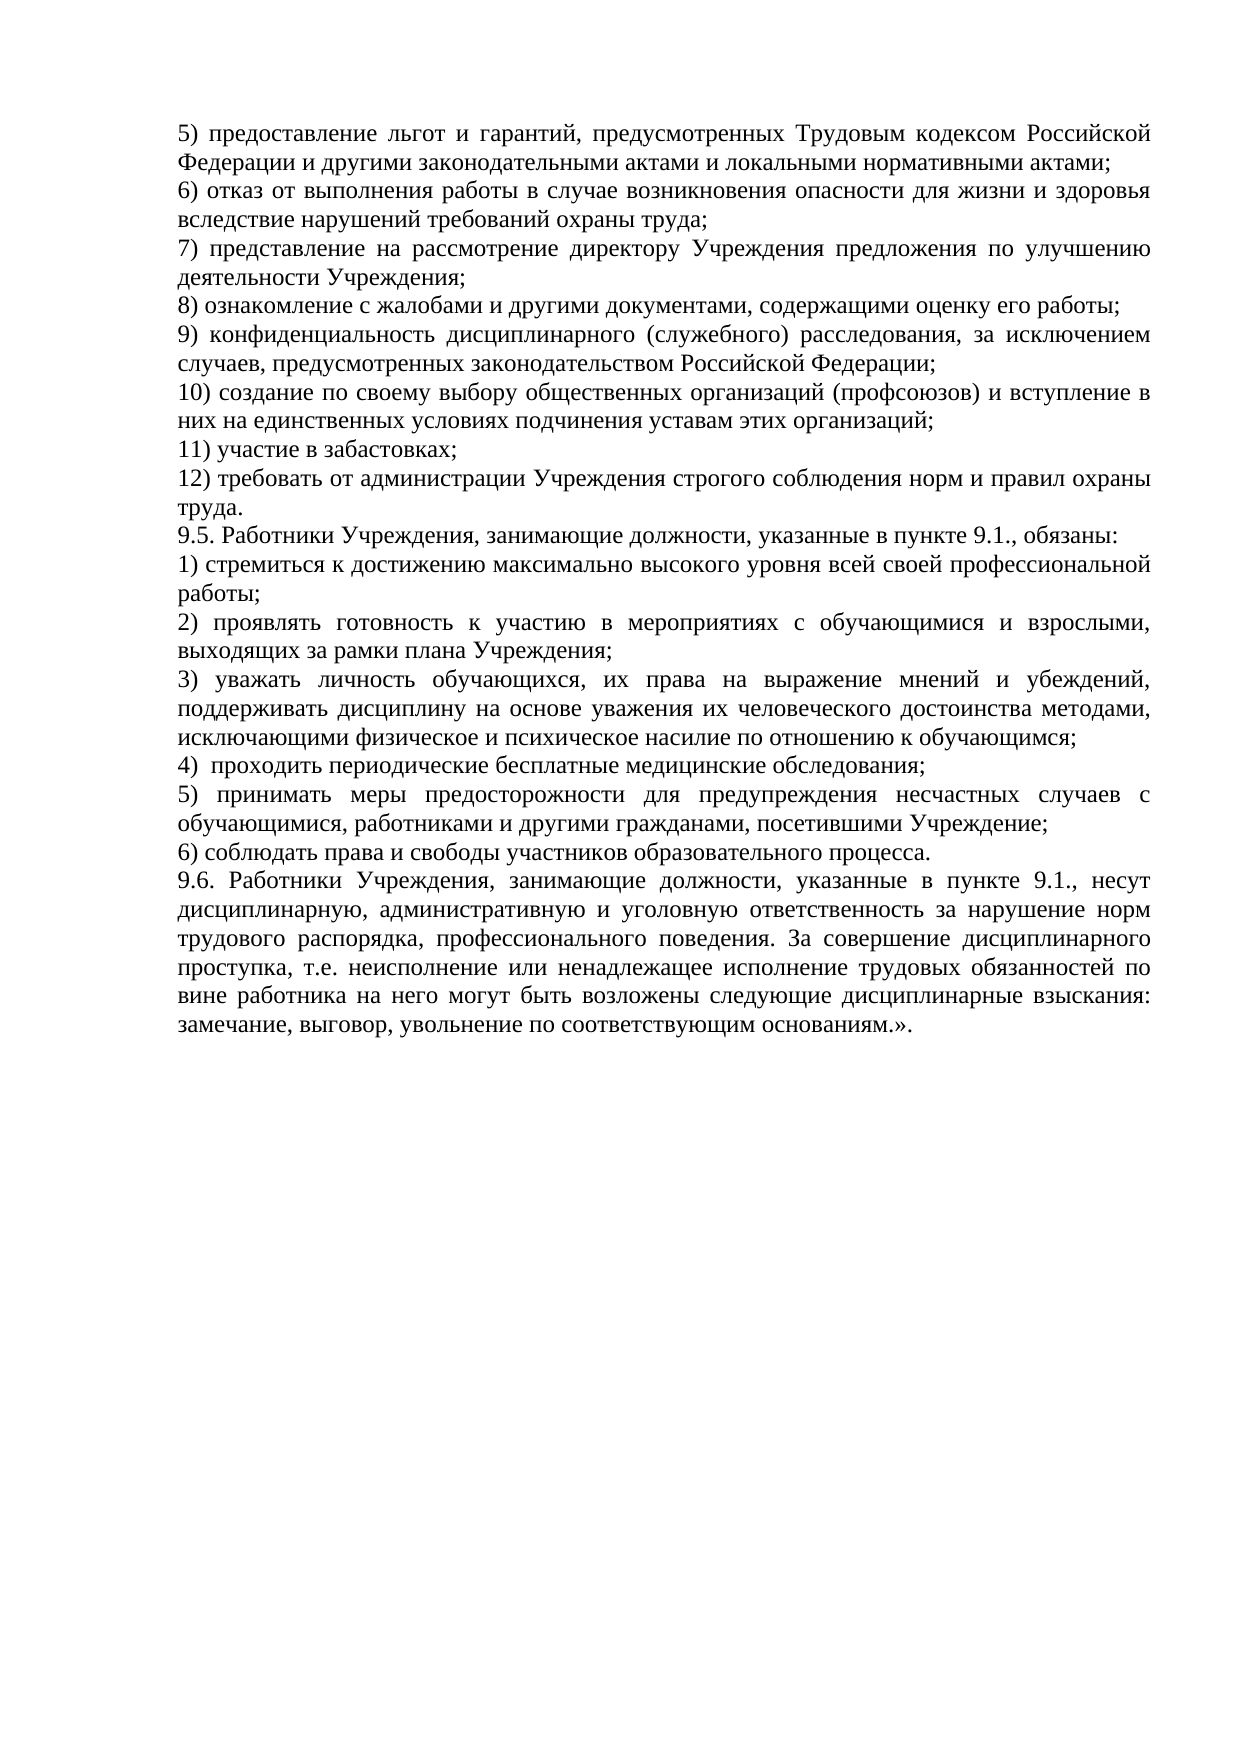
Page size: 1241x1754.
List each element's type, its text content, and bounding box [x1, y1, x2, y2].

text 9.5. Работники Учреждения, занимающие должности, указанные в пункте 9.1., обязаны: [177, 521, 1152, 549]
text 12) требовать от администрации Учреждения строгого соблюдения норм и правил охраны труда. [177, 463, 1152, 521]
text 5) предоставление льгот и гарантий, предусмотренных Трудовым кодексом Российской Федерации и другими законодательными актами и локальными нормативными актами; [177, 118, 1152, 176]
text 7) представление на рассмотрение директору Учреждения предложения по улучшению деятельности Учреждения; [177, 233, 1152, 291]
text 2) проявлять готовность к участию в мероприятиях с обучающимися и взрослыми, выходящих за рамки плана Учреждения; [177, 607, 1152, 664]
text 6) соблюдать права и свободы участников образовательного процесса. [177, 837, 1152, 866]
text 11) участие в забастовках; [177, 434, 1152, 463]
text 9) конфиденциальность дисциплинарного (служебного) расследования, за исключением случаев, предусмотренных законодательством Российской Федерации; [177, 319, 1152, 377]
text 9.6. Работники Учреждения, занимающие должности, указанные в пункте 9.1., несут дисциплинарную, административную и уголовную ответственность за нарушение норм трудового распорядка, профессионального поведения. За совершение дисциплинарного проступка, т.е. неисполнение или ненадлежащее исполнение трудовых обязанностей по вине работника на него могут быть возложены следующие дисциплинарные взыскания: замечание, выговор, увольнение по соответствующим основаниям.». [177, 866, 1152, 1038]
text 4) проходить периодические бесплатные медицинские обследования; [177, 751, 1152, 779]
text 1) стремиться к достижению максимально высокого уровня всей своей профессиональной работы; [177, 549, 1152, 607]
text 10) создание по своему выбору общественных организаций (профсоюзов) и вступление в них на единственных условиях подчинения уставам этих организаций; [177, 377, 1152, 434]
text 8) ознакомление с жалобами и другими документами, содержащими оценку его работы; [177, 291, 1152, 319]
text 5) принимать меры предосторожности для предупреждения несчастных случаев с обучающимися, работниками и другими гражданами, посетившими Учреждение; [177, 779, 1152, 837]
text 3) уважать личность обучающихся, их права на выражение мнений и убеждений, поддерживать дисциплину на основе уважения их человеческого достоинства методами, исключающими физическое и психическое насилие по отношению к обучающимся; [177, 664, 1152, 751]
text 6) отказ от выполнения работы в случае возникновения опасности для жизни и здоровья вследствие нарушений требований охраны труда; [177, 176, 1152, 233]
